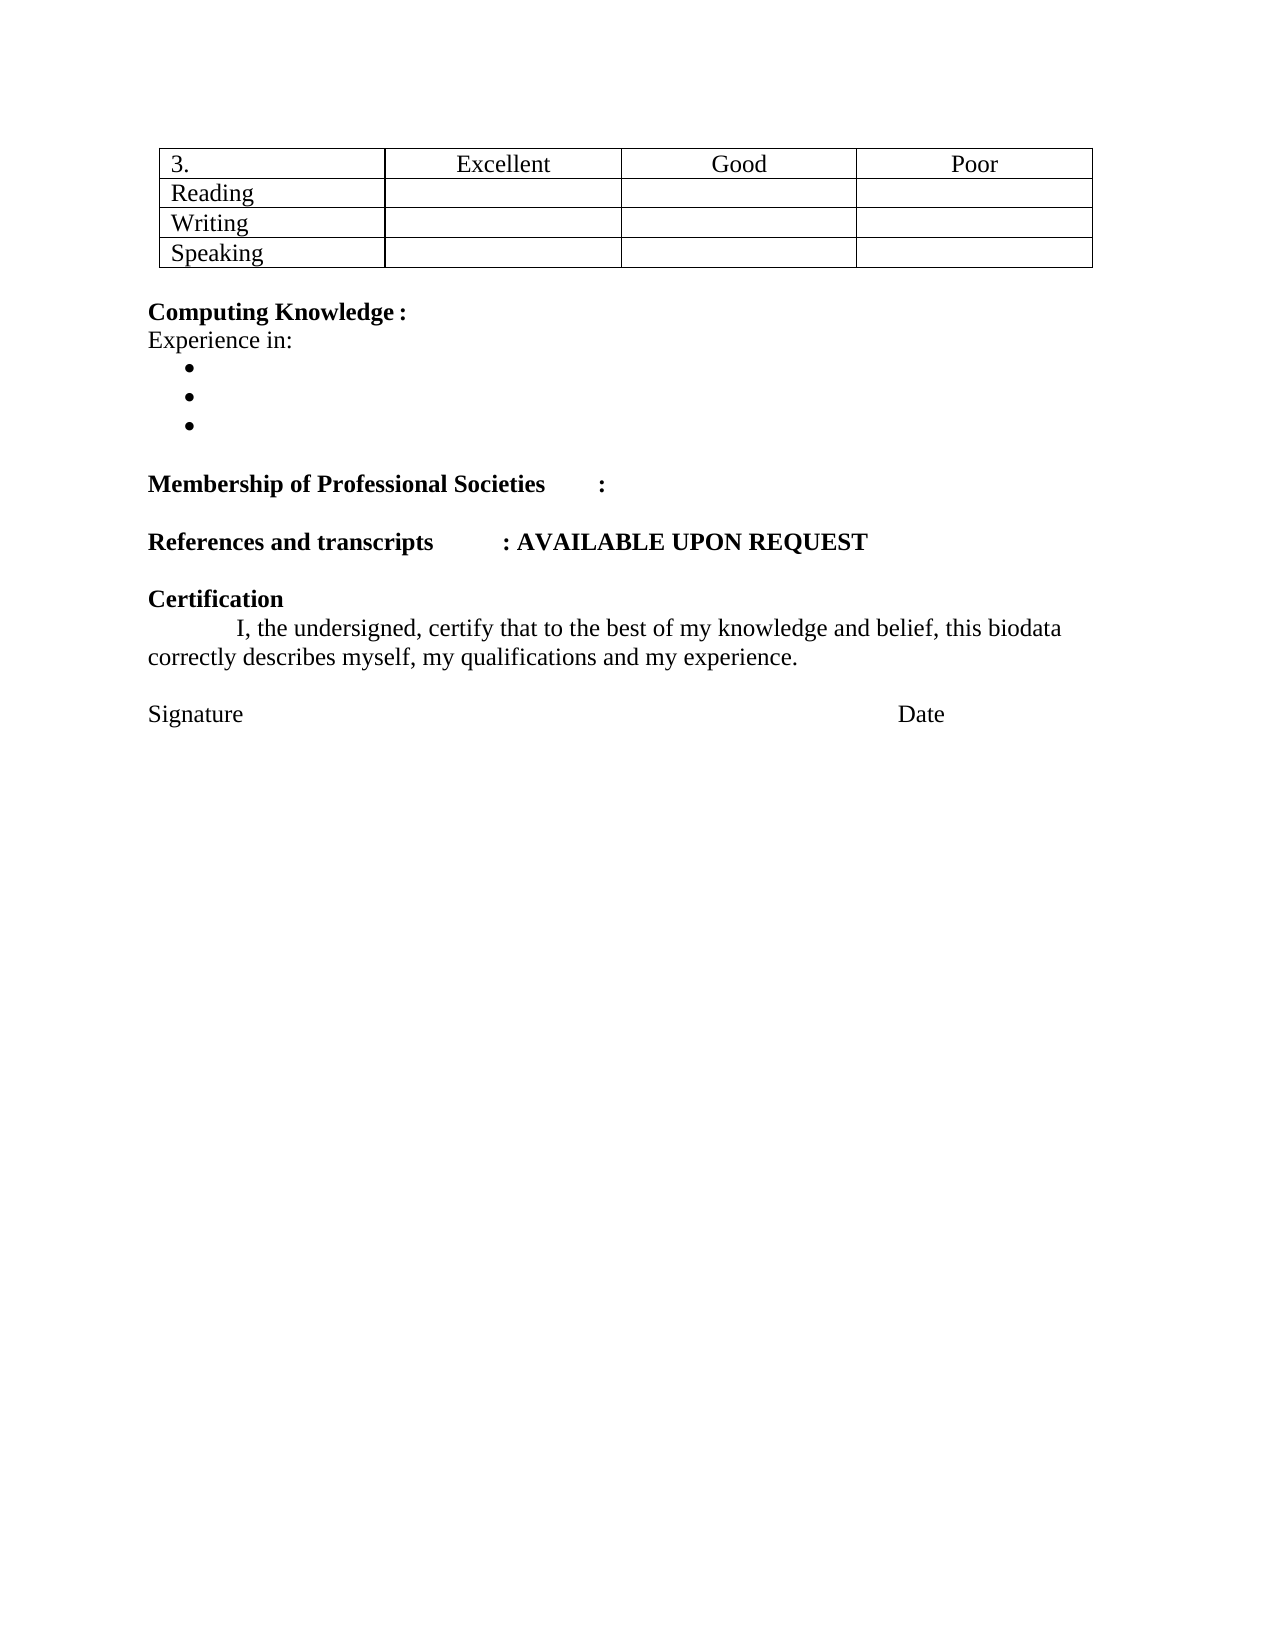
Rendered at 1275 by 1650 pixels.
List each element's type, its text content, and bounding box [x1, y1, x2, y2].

text References and transcripts : AVAILABLE UPON REQUEST [148, 527, 1127, 555]
table_cell [622, 238, 856, 267]
table_cell [622, 208, 856, 237]
table_cell Speaking [160, 238, 384, 267]
text Computing Knowledge : [148, 297, 1127, 325]
text Signature Date [148, 699, 1127, 728]
table_header Poor [857, 149, 1092, 177]
table_cell [622, 179, 856, 207]
table_header Good [622, 149, 856, 177]
table_header Excellent [386, 149, 621, 177]
text Membership of Professional Societies : [148, 469, 1127, 498]
table_cell Writing [160, 208, 384, 237]
table_cell [857, 238, 1092, 267]
table_header 3. [160, 149, 384, 177]
text Certification [148, 584, 1127, 613]
table_cell Reading [160, 179, 384, 207]
text Experience in: [148, 325, 1127, 354]
table_cell [386, 238, 621, 267]
text I, the undersigned, certify that to the best of my knowledge and belief, this biodata correctly describes myself, my qualifications and my experience. [148, 613, 1127, 670]
table_cell [386, 208, 621, 237]
table_cell [386, 179, 621, 207]
table_cell [857, 208, 1092, 237]
table_cell [857, 179, 1092, 207]
